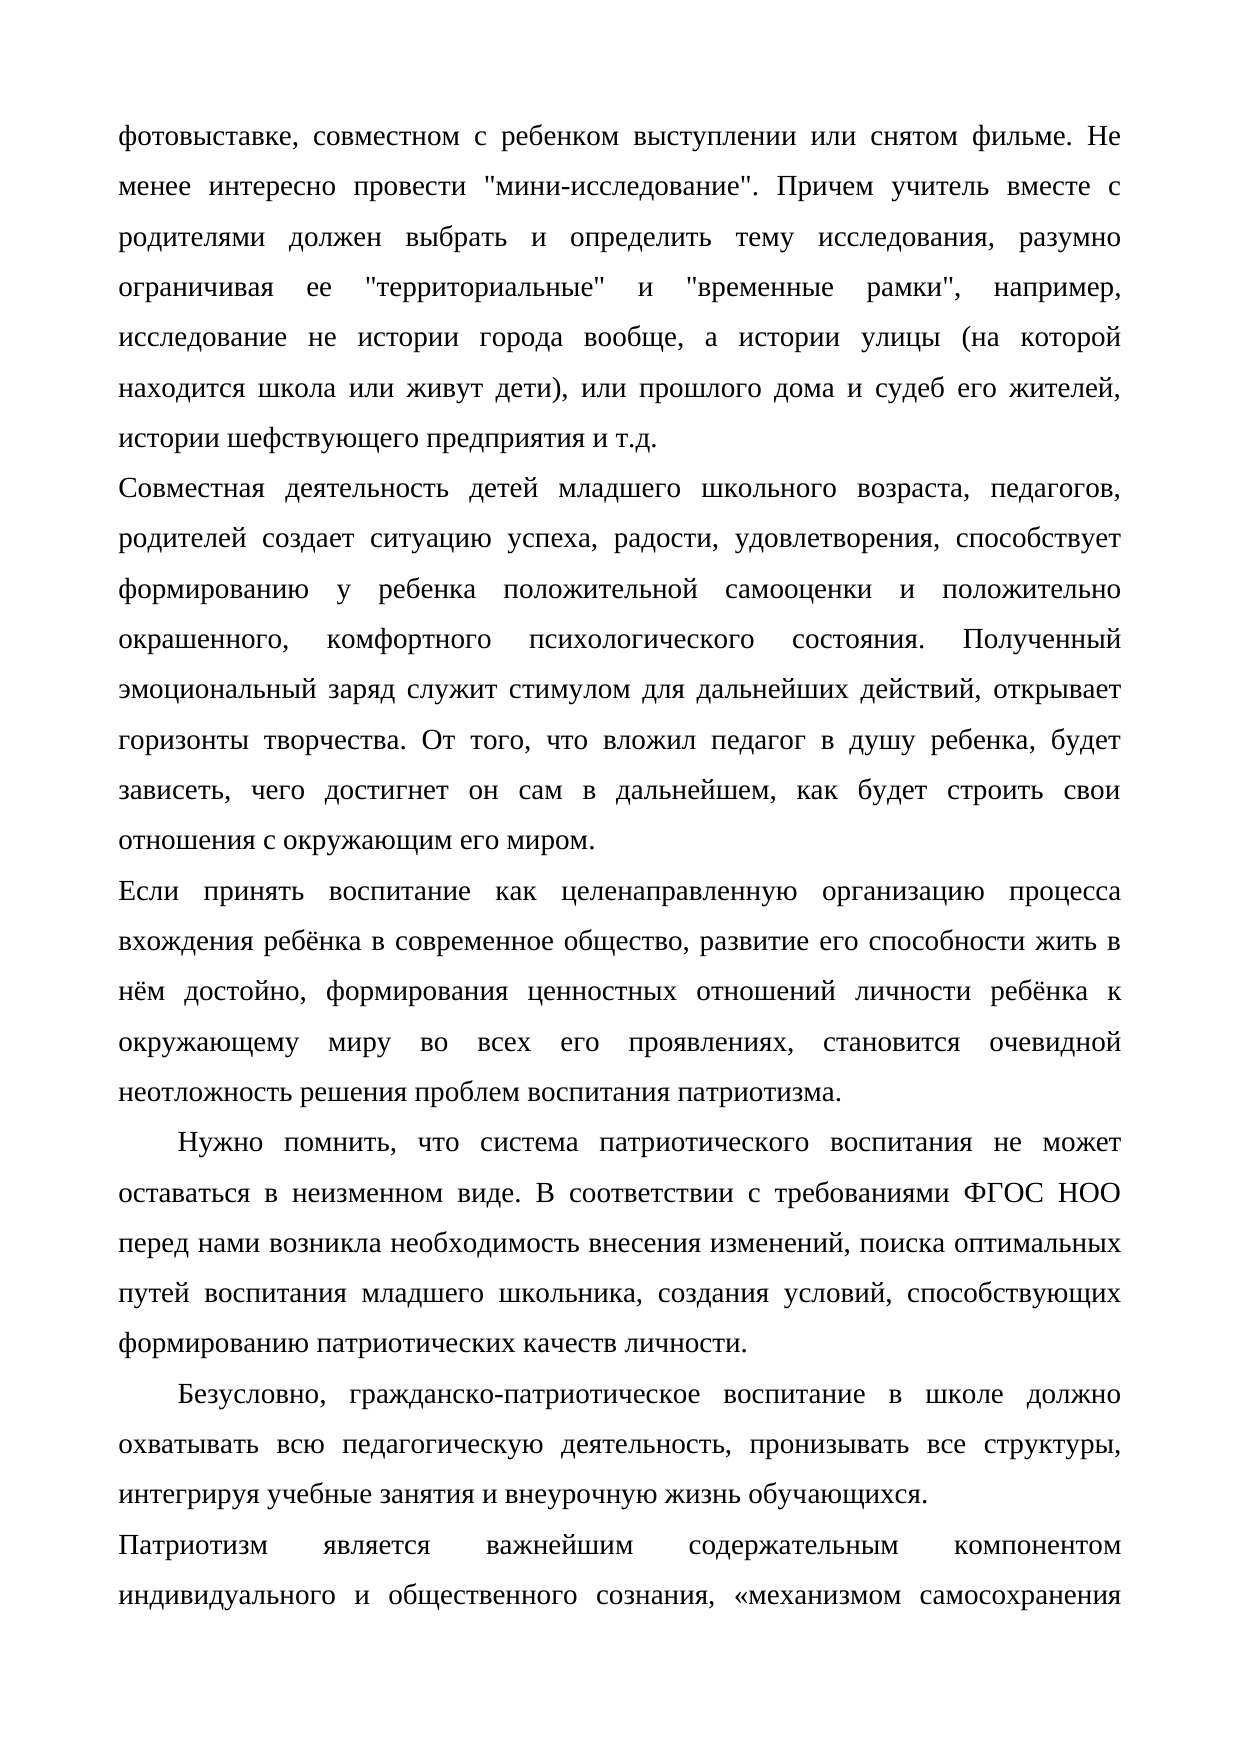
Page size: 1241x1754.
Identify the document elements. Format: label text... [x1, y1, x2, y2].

text Совместная деятельность детей младшего школьного возраста, педагогов, родителей создает ситуацию успеха, радости, удовлетворения, способствует формированию у ребенка положительной самооценки и положительно окрашенного, комфортного психологического состояния. Полученный эмоциональный заряд служит стимулом для дальнейших действий, открывает горизонты творчества. От того, что вложил педагог в душу ребенка, будет зависеть, чего достигнет он сам в дальнейшем, как будет строить свои отношения с окружающим его миром. [118, 470, 1122, 856]
text Безусловно, гражданско-патриотическое воспитание в школе должно охватывать всю педагогическую деятельность, пронизывать все структуры, интегрируя учебные занятия и внеурочную жизнь обучающихся. [118, 1376, 1122, 1510]
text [118, 1527, 1122, 1611]
text Если принять воспитание как целенаправленную организацию процесса вхождения ребёнка в современное общество, развитие его способности жить в нём достойно, формирования ценностных отношений личности ребёнка к окружающему миру во всех его проявлениях, становится очевидной неотложность решения проблем воспитания патриотизма. [118, 873, 1122, 1108]
text Нужно помнить, что система патриотического воспитания не может оставаться в неизменном виде. В соответствии с требованиями ФГОС НОО перед нами возникла необходимость внесения изменений, поиска оптимальных путей воспитания младшего школьника, создания условий, способствующих формированию патриотических качеств личности. [118, 1124, 1122, 1359]
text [118, 118, 1122, 453]
